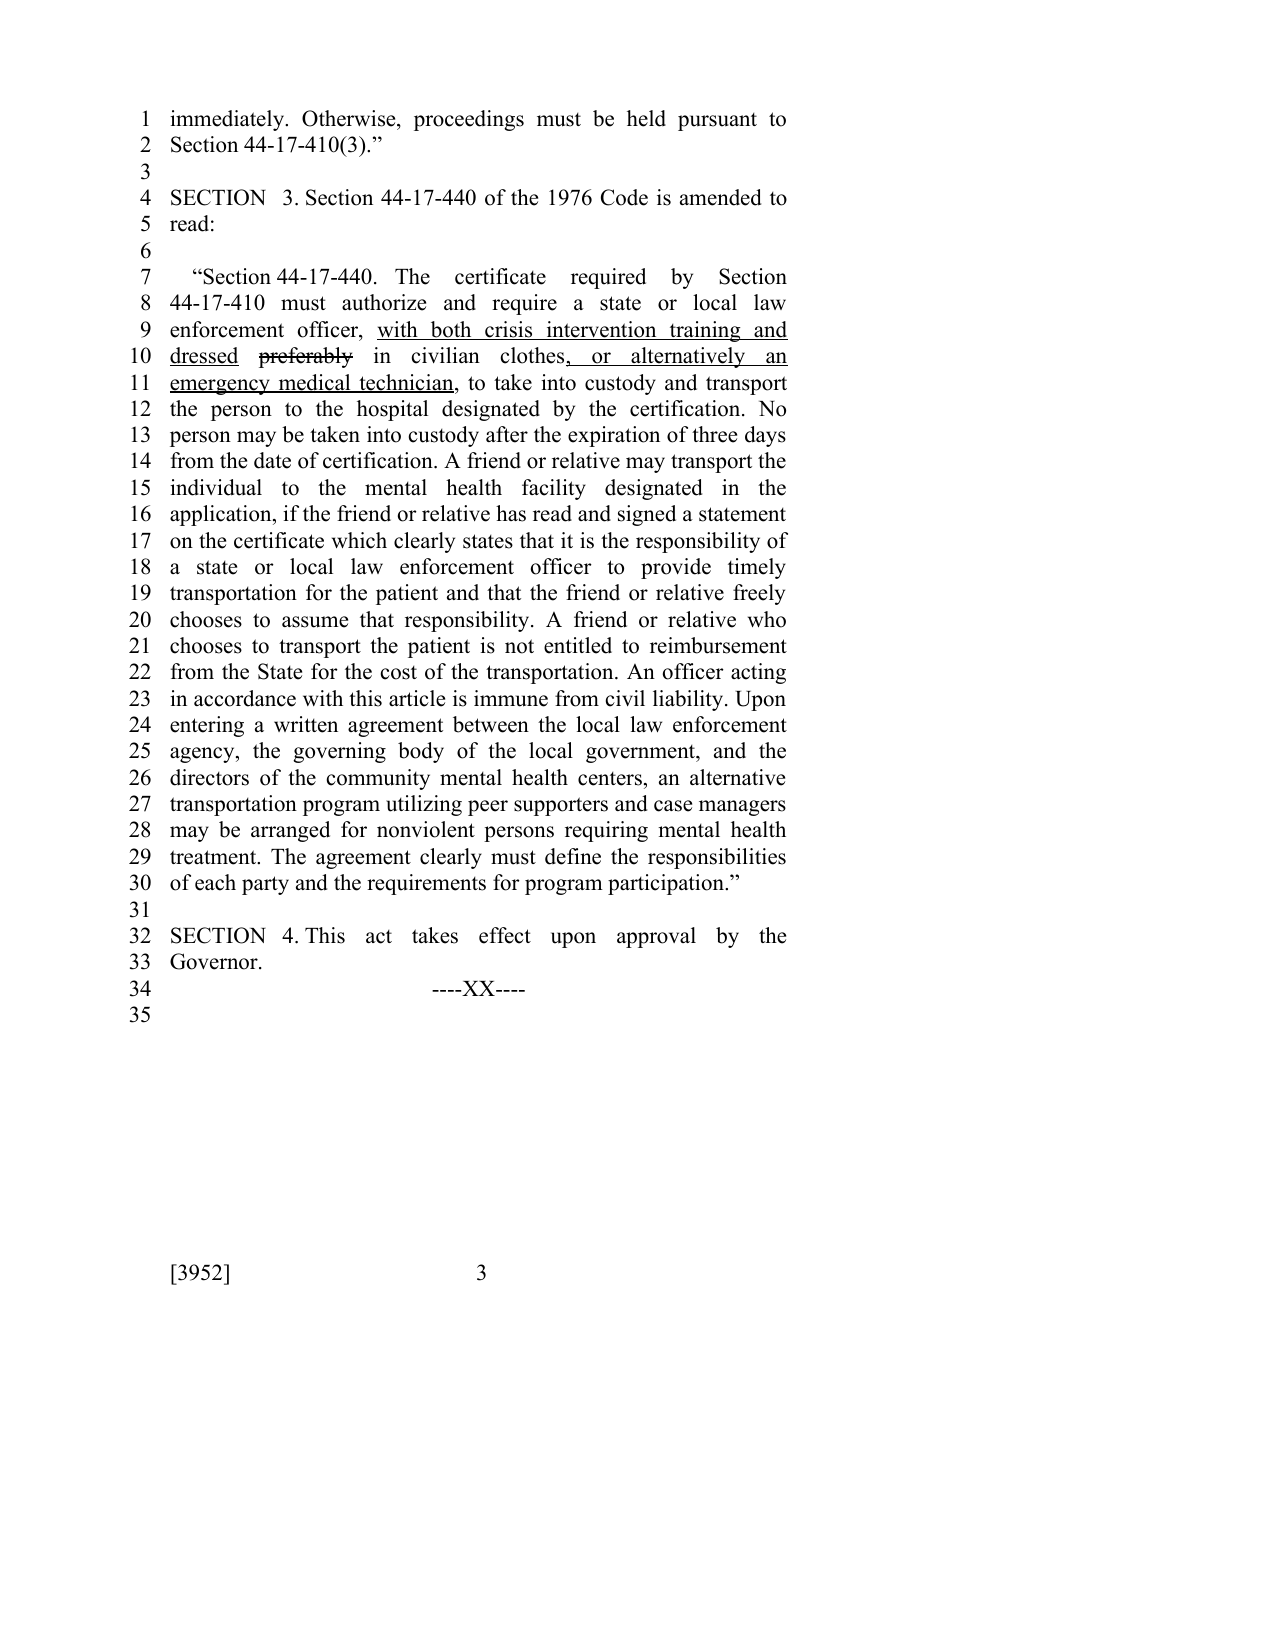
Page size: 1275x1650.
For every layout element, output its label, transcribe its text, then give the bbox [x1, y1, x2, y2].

text ----XX---- [169, 975, 787, 1001]
text “Section 44-17-440. The certificate required by Section 44-17-410 must authorize and require a state or local law enforcement officer, with both crisis intervention training and dressed preferably in civilian clothes, or alternatively an emergency medical technician, to take into custody and transport the person to the hospital designated by the certification. No person may be taken into custody after the expiration of three days from the date of certification. A friend or relative may transport the individual to the mental health facility designated in the application, if the friend or relative has read and signed a statement on the certificate which clearly states that it is the responsibility of a state or local law enforcement officer to provide timely transportation for the patient and that the friend or relative freely chooses to assume that responsibility. A friend or relative who chooses to transport the patient is not entitled to reimbursement from the State for the cost of the transportation. An officer acting in accordance with this article is immune from civil liability. Upon entering a written agreement between the local law enforcement agency, the governing body of the local government, and the directors of the community mental health centers, an alternative transportation program utilizing peer supporters and case managers may be arranged for nonviolent persons requiring mental health treatment. The agreement clearly must define the responsibilities of each party and the requirements for program participation.” [169, 263, 787, 896]
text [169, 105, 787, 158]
text SECTION 4. This act takes effect upon approval by the Governor. [169, 922, 787, 975]
text SECTION 3. Section 44-17-440 of the 1976 Code is amended to read: [169, 184, 787, 237]
